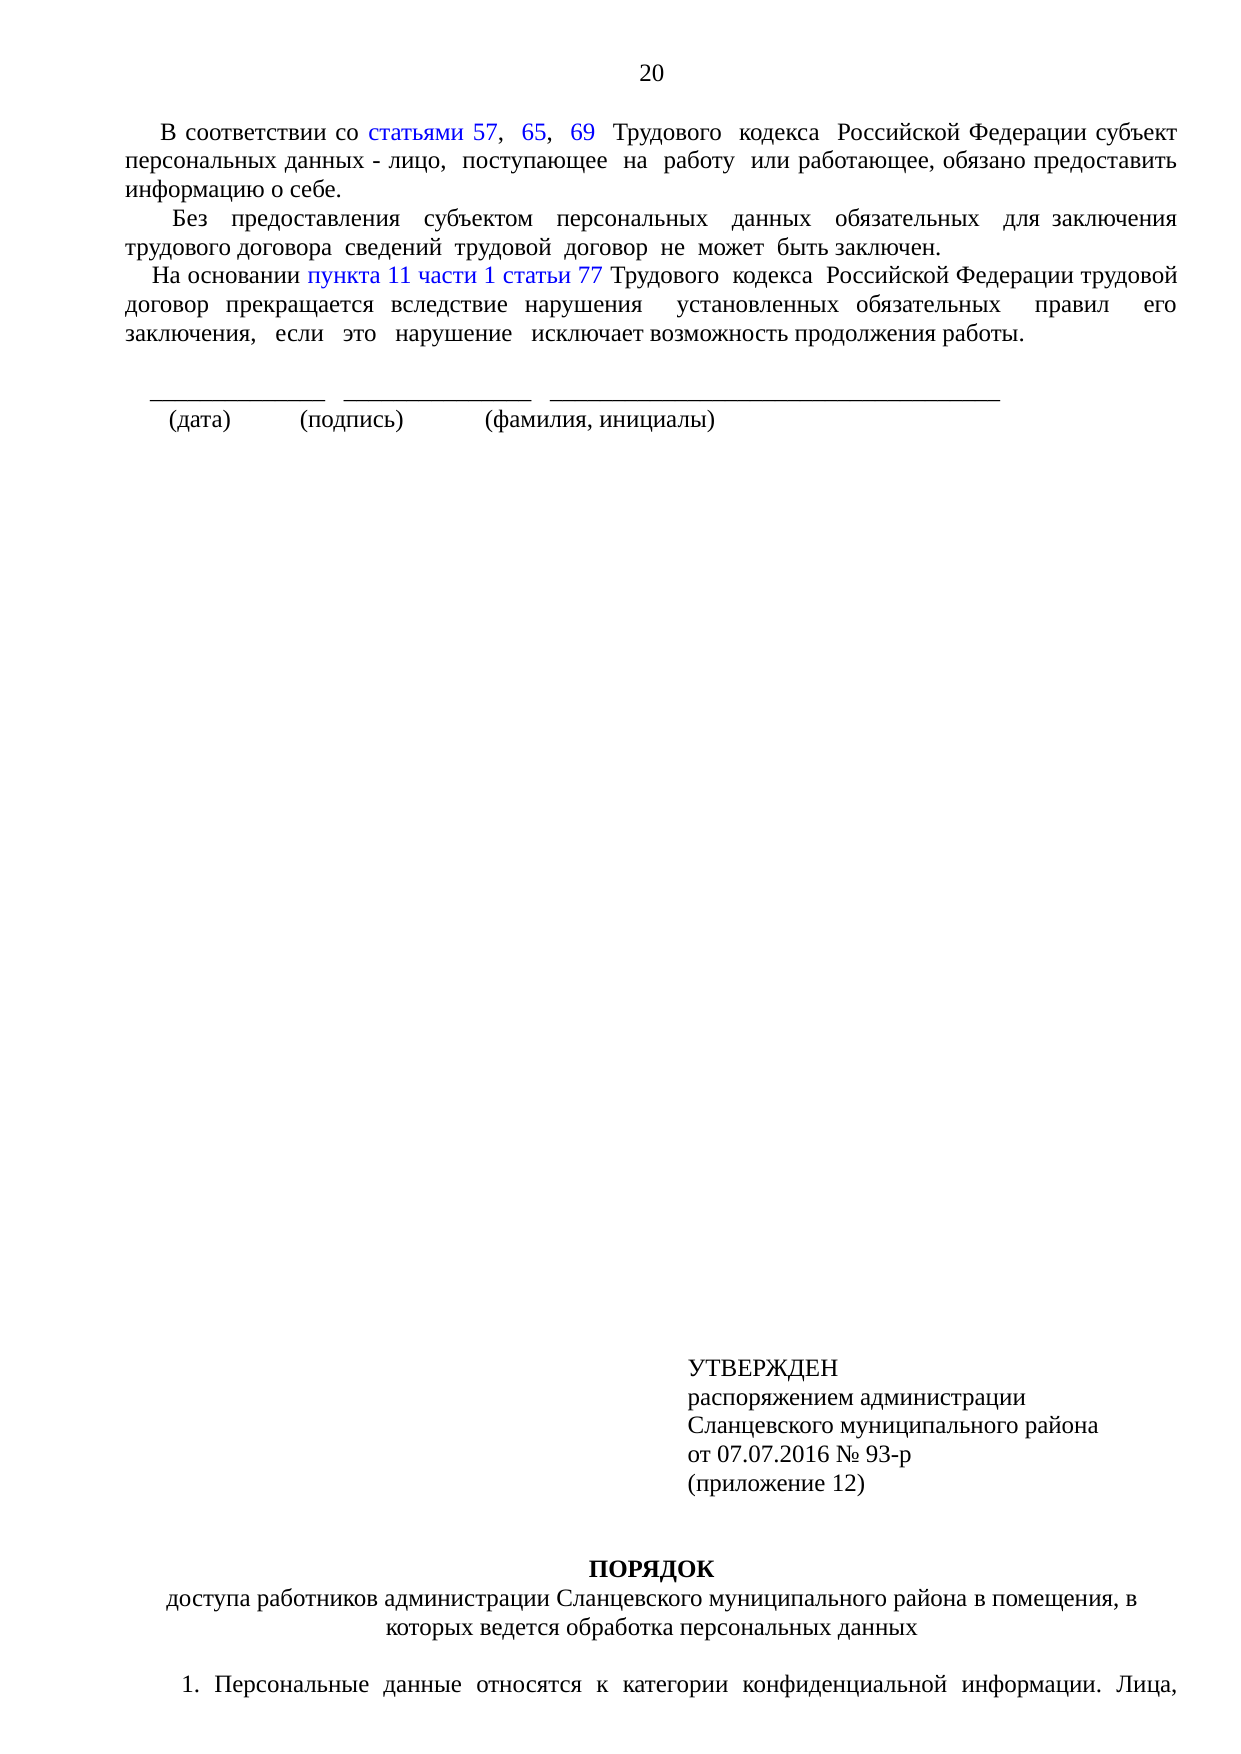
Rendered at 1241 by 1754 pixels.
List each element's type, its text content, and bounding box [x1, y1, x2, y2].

text На основании пункта 11 части 1 статьи 77 Трудового кодекса Российской Федерации трудовой договор прекращается вследствие нарушения установленных обязательных правил его заключения, если это нарушение исключает возможность продолжения работы. [125, 260, 1178, 347]
text ______________ _______________ ____________________________________ [125, 375, 1178, 404]
text (приложение 12) [125, 1468, 1178, 1497]
text (дата) (подпись) (фамилия, инициалы) [125, 404, 1178, 433]
text В соответствии со статьями 57, 65, 69 Трудового кодекса Российской Федерации субъект персональных данных - лицо, поступающее на работу или работающее, обязано предоставить информацию о себе. [125, 117, 1178, 203]
text ПОРЯДОК [125, 1554, 1178, 1583]
text УТВЕРЖДЕН [125, 1353, 1178, 1382]
text распоряжением администрации [125, 1382, 1178, 1410]
text Сланцевского муниципального района [125, 1410, 1178, 1439]
text от 07.07.2016 № 93-р [125, 1439, 1178, 1468]
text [125, 1669, 1178, 1698]
text доступа работников администрации Сланцевского муниципального района в помещения, в которых ведется обработка персональных данных [125, 1583, 1178, 1640]
text Без предоставления субъектом персональных данных обязательных для заключения трудового договора сведений трудовой договор не может быть заключен. [125, 203, 1178, 260]
